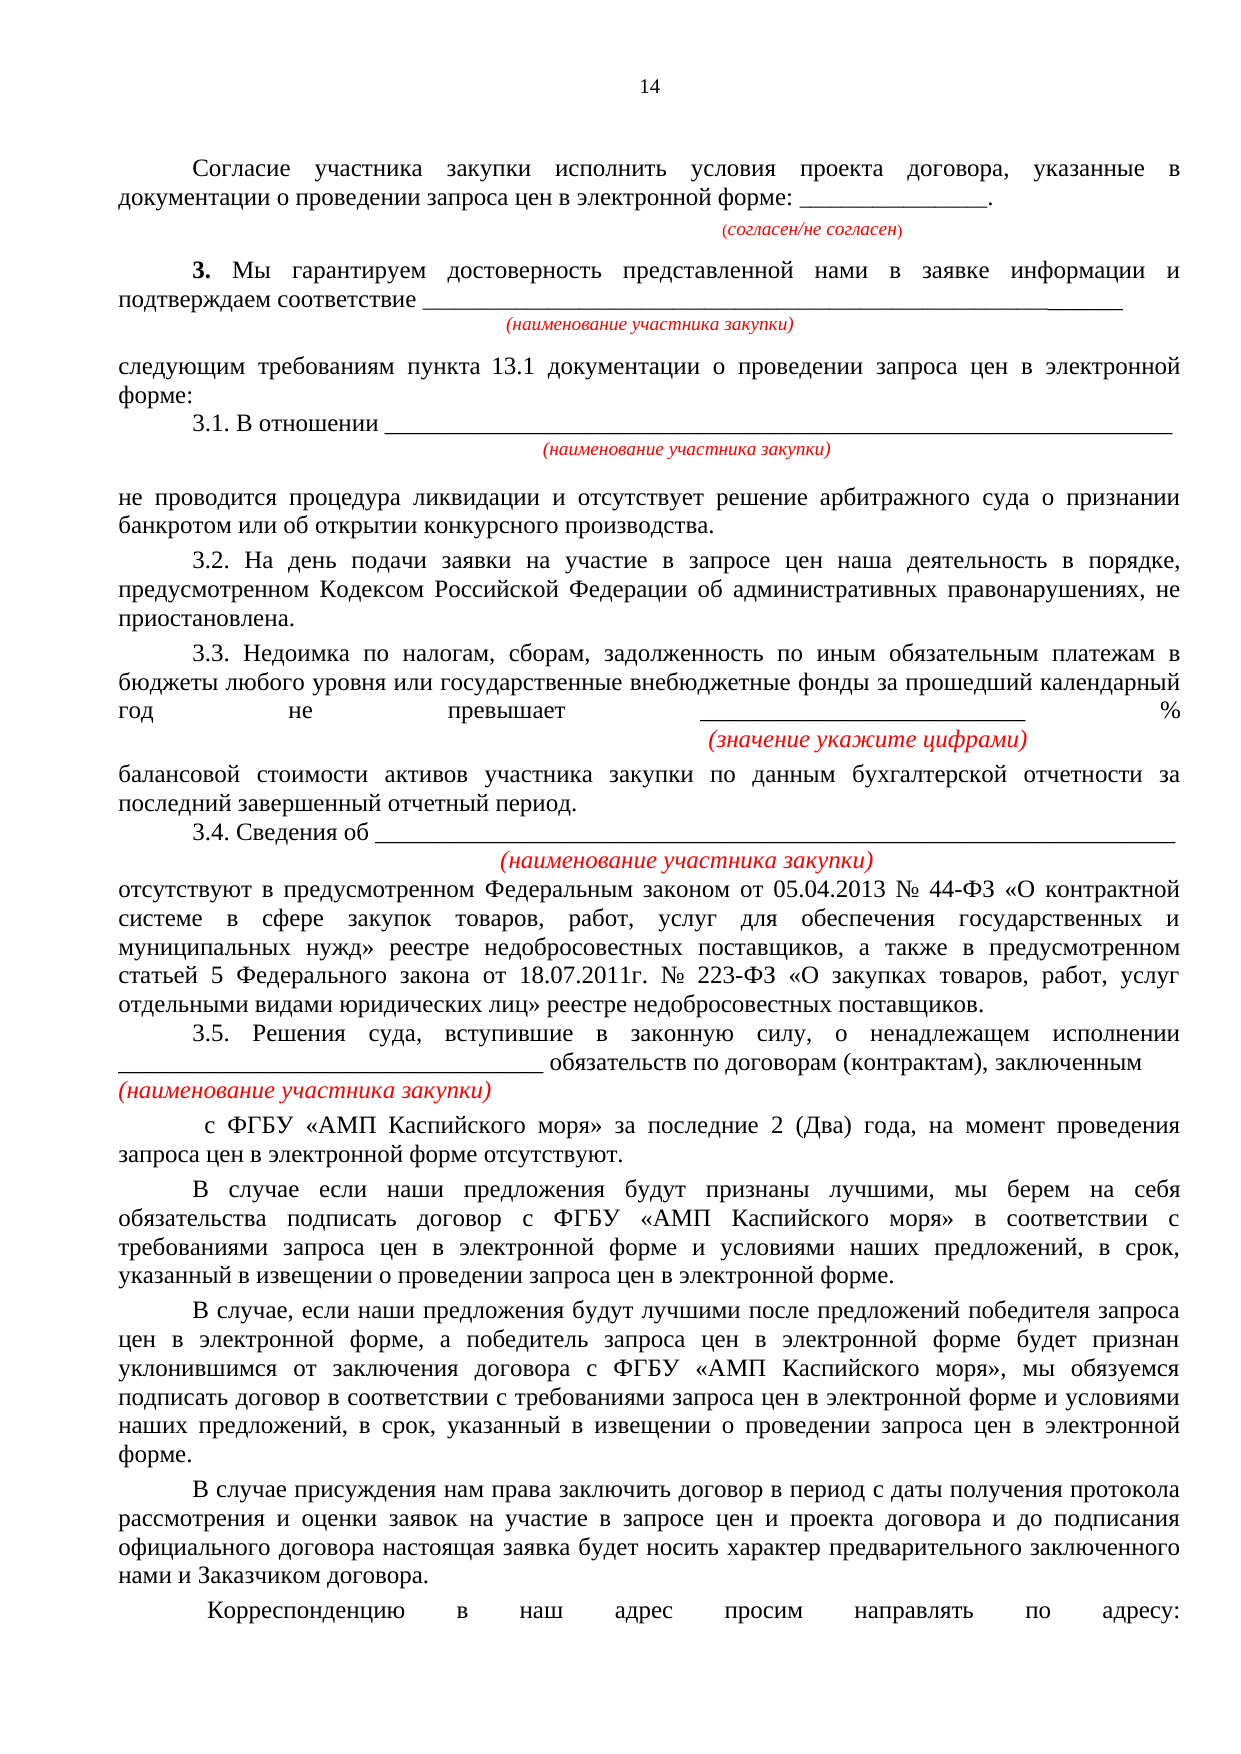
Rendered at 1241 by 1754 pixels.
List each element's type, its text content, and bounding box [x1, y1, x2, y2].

text 3.5. Решения суда, вступившие в законную силу, о ненадлежащем исполнении __________________________________ обязательств по договорам (контрактам), заключенным [118, 1018, 1181, 1076]
text В случае, если наши предложения будут лучшими после предложений победителя запроса цен в электронной форме, а победитель запроса цен в электронной форме будет признан уклонившимся от заключения договора с ФГБУ «АМП Каспийского моря», мы обязуемся подписать договор в соответствии с требованиями запроса цен в электронной форме и условиями наших предложений, в срок, указанный в извещении о проведении запроса цен в электронной форме. [118, 1296, 1181, 1468]
text балансовой стоимости активов участника закупки по данным бухгалтерской отчетности за последний завершенный отчетный период. [118, 759, 1181, 817]
text с ФГБУ «АМП Каспийского моря» за последние 2 (Два) года, на момент проведения запроса цен в электронной форме отсутствуют. [118, 1111, 1181, 1168]
text следующим требованиям пункта 13.1 документации о проведении запроса цен в электронной форме: [118, 351, 1181, 408]
text В случае если наши предложения будут признаны лучшими, мы берем на себя обязательства подписать договор с ФГБУ «АМП Каспийского моря» в соответствии с требованиями запроса цен в электронной форме и условиями наших предложений, в срок, указанный в извещении о проведении запроса цен в электронной форме. [118, 1174, 1181, 1289]
text не проводится процедура ликвидации и отсутствует решение арбитражного суда о признании банкротом или об открытии конкурсного производства. [118, 482, 1181, 539]
text (согласен/не согласен) [192, 217, 1181, 255]
text 3.2. На день подачи заявки на участие в запросе цен наша деятельность в порядке, предусмотренном Кодексом Российской Федерации об административных правонарушениях, не приостановлена. [118, 546, 1181, 632]
text 3.1. В отношении _______________________________________________________________ [118, 408, 1181, 437]
text (наименование участника закупки) [118, 437, 1181, 476]
text 3.4. Сведения об ________________________________________________________________ [118, 817, 1181, 846]
text (наименование участника закупки) [118, 846, 1181, 874]
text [133, 1596, 1181, 1624]
text 3.3. Недоимка по налогам, сборам, задолженность по иным обязательным платежам в бюджеты любого уровня или государственные внебюджетные фонды за прошедший календарный год не превышает __________________________ % (значение укажите цифрами) [118, 638, 1181, 753]
text (наименование участника закупки) [118, 313, 1181, 351]
text (наименование участника закупки) [118, 1076, 1181, 1104]
text В случае присуждения нам права заключить договор в период с даты получения протокола рассмотрения и оценки заявок на участие в запросе цен и проекта договора и до подписания официального договора настоящая заявка будет носить характер предварительного заключенного нами и Заказчиком договора. [118, 1474, 1181, 1589]
text Согласие участника закупки исполнить условия проекта договора, указанные в документации о проведении запроса цен в электронной форме: __________________. [118, 153, 1181, 211]
text 3. Мы гарантируем достоверность представленной нами в заявке информации и подтверждаем соответствие __________________________________________________________________ [118, 255, 1181, 313]
text отсутствуют в предусмотренном Федеральным законом от 05.04.2013 № 44-ФЗ «О контрактной системе в сфере закупок товаров, работ, услуг для обеспечения государственных и муниципальных нужд» реестре недобросовестных поставщиков, а также в предусмотренном статьей 5 Федерального закона от 18.07.2011г. № 223-ФЗ «О закупках товаров, работ, услуг отдельными видами юридических лиц» реестре недобросовестных поставщиков. [118, 874, 1181, 1018]
